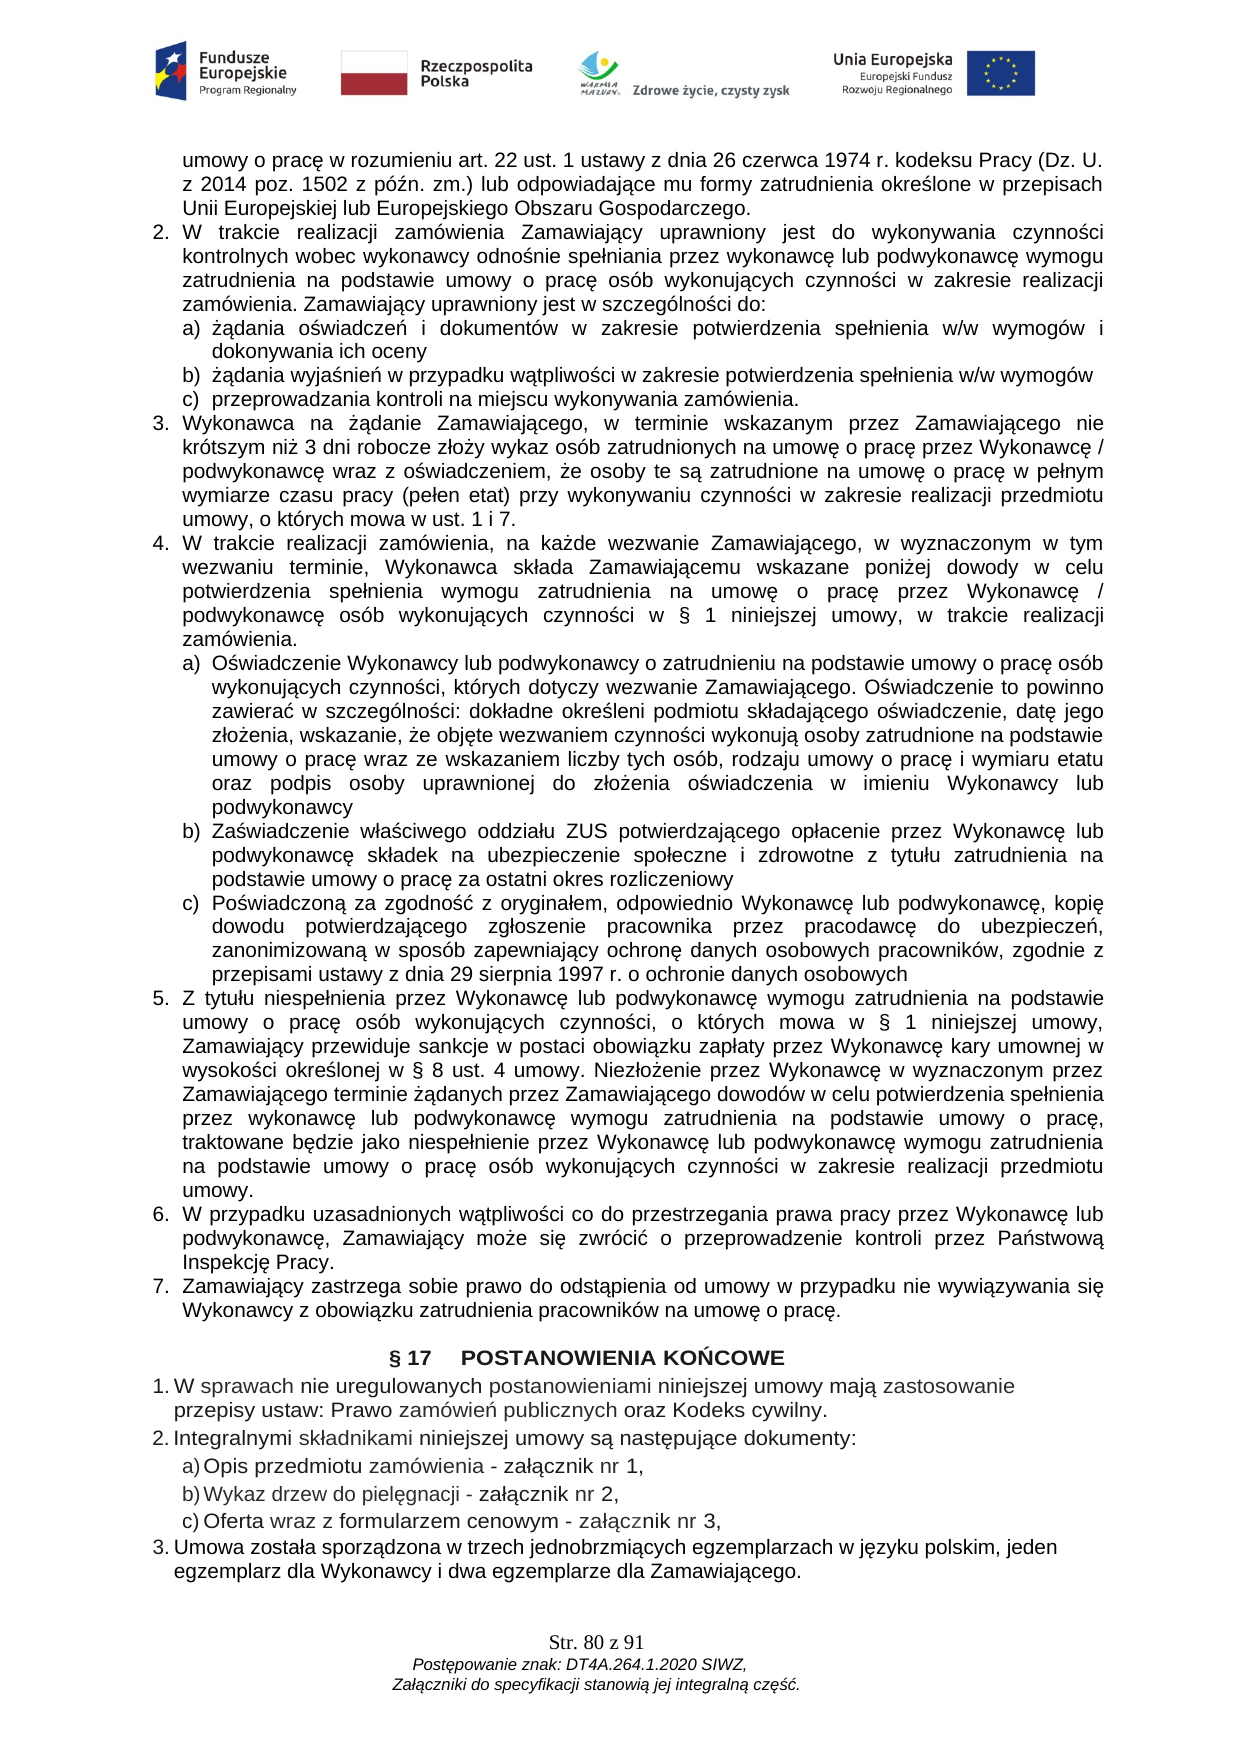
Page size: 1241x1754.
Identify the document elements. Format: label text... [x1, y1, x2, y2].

list żądania wyjaśnień w przypadku wątpliwości w zakresie potwierdzenia spełnienia w/w wymogów [182, 363, 1105, 387]
list W trakcie realizacji zamówienia Zamawiający uprawniony jest do wykonywania czynności kontrolnych wobec wykonawcy odnośnie spełniania przez wykonawcę lub podwykonawcę wymogu zatrudnienia na podstawie umowy o pracę osób wykonujących czynności w zakresie realizacji zamówienia. Zamawiający uprawniony jest w szczególności do: [152, 219, 1105, 315]
list żądania oświadczeń i dokumentów w zakresie potwierdzenia spełnienia w/w wymogów i dokonywania ich oceny [182, 315, 1105, 363]
list przeprowadzania kontroli na miejscu wykonywania zamówienia. [182, 387, 1105, 411]
list Poświadczoną za zgodność z oryginałem, odpowiednio Wykonawcę lub podwykonawcę, kopię dowodu potwierdzającego zgłoszenie pracownika przez pracodawcę do ubezpieczeń, zanonimizowaną w sposób zapewniający ochronę danych osobowych pracowników, zgodnie z przepisami ustawy z dnia 29 sierpnia 1997 r. o ochronie danych osobowych [182, 890, 1105, 986]
list Opis przedmiotu zamówienia - załącznik nr 1, [182, 1454, 1105, 1478]
list Oświadczenie Wykonawcy lub podwykonawcy o zatrudnieniu na podstawie umowy o pracę osób wykonujących czynności, których dotyczy wezwanie Zamawiającego. Oświadczenie to powinno zawierać w szczególności: dokładne określeni podmiotu składającego oświadczenie, datę jego złożenia, wskazanie, że objęte wezwaniem czynności wykonują osoby zatrudnione na podstawie umowy o pracę wraz ze wskazaniem liczby tych osób, rodzaju umowy o pracę i wymiaru etatu oraz podpis osoby uprawnionej do złożenia oświadczenia w imieniu Wykonawcy lub podwykonawcy [182, 651, 1105, 818]
list Integralnymi składnikami niniejszej umowy są następujące dokumenty: [152, 1426, 1105, 1449]
picture [122, 24, 1068, 118]
list W trakcie realizacji zamówienia, na każde wezwanie Zamawiającego, w wyznaczonym w tym wezwaniu terminie, Wykonawca składa Zamawiającemu wskazane poniżej dowody w celu potwierdzenia spełnienia wymogu zatrudnienia na umowę o pracę przez Wykonawcę / podwykonawcę osób wykonujących czynności w § 1 niniejszej umowy, w trakcie realizacji zamówienia. [152, 531, 1105, 651]
list Z tytułu niespełnienia przez Wykonawcę lub podwykonawcę wymogu zatrudnienia na podstawie umowy o pracę osób wykonujących czynności, o których mowa w § 1 niniejszej umowy, Zamawiający przewiduje sankcje w postaci obowiązku zapłaty przez Wykonawcę kary umownej w wysokości określonej w § 8 ust. 4 umowy. Niezłożenie przez Wykonawcę w wyznaczonym przez Zamawiającego terminie żądanych przez Zamawiającego dowodów w celu potwierdzenia spełnienia przez wykonawcę lub podwykonawcę wymogu zatrudnienia na podstawie umowy o pracę, traktowane będzie jako niespełnienie przez Wykonawcę lub podwykonawcę wymogu zatrudnienia na podstawie umowy o pracę osób wykonujących czynności w zakresie realizacji przedmiotu umowy. [152, 986, 1105, 1202]
list W przypadku uzasadnionych wątpliwości co do przestrzegania prawa pracy przez Wykonawcę lub podwykonawcę, Zamawiający może się zwrócić o przeprowadzenie kontroli przez Państwową Inspekcję Pracy. [152, 1202, 1105, 1274]
list Umowa została sporządzona w trzech jednobrzmiących egzemplarzach w języku polskim, jeden egzemplarz dla Wykonawcy i dwa egzemplarze dla Zamawiającego. [152, 1535, 1105, 1583]
list Oferta wraz z formularzem cenowym - załącznik nr 3, [182, 1509, 1105, 1533]
list W sprawach nie uregulowanych postanowieniami niniejszej umowy mają zastosowanie przepisy ustaw: Prawo zamówień publicznych oraz Kodeks cywilny. [152, 1373, 1086, 1421]
list Zaświadczenie właściwego oddziału ZUS potwierdzającego opłacenie przez Wykonawcę lub podwykonawcę składek na ubezpieczenie społeczne i zdrowotne z tytułu zatrudnienia na podstawie umowy o pracę za ostatni okres rozliczeniowy [182, 818, 1105, 890]
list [152, 148, 1105, 219]
list Zamawiający zastrzega sobie prawo do odstąpienia od umowy w przypadku nie wywiązywania się Wykonawcy z obowiązku zatrudnienia pracowników na umowę o pracę. [152, 1274, 1105, 1322]
list Wykonawca na żądanie Zamawiającego, w terminie wskazanym przez Zamawiającego nie krótszym niż 3 dni robocze złoży wykaz osób zatrudnionych na umowę o pracę przez Wykonawcę / podwykonawcę wraz z oświadczeniem, że osoby te są zatrudnione na umowę o pracę w pełnym wymiarze czasu pracy (pełen etat) przy wykonywaniu czynności w zakresie realizacji przedmiotu umowy, o których mowa w ust. 1 i 7. [152, 411, 1105, 531]
text § 17 POSTANOWIENIA KOŃCOWE [123, 1346, 905, 1370]
list Wykaz drzew do pielęgnacji - załącznik nr 2, [182, 1482, 1105, 1506]
